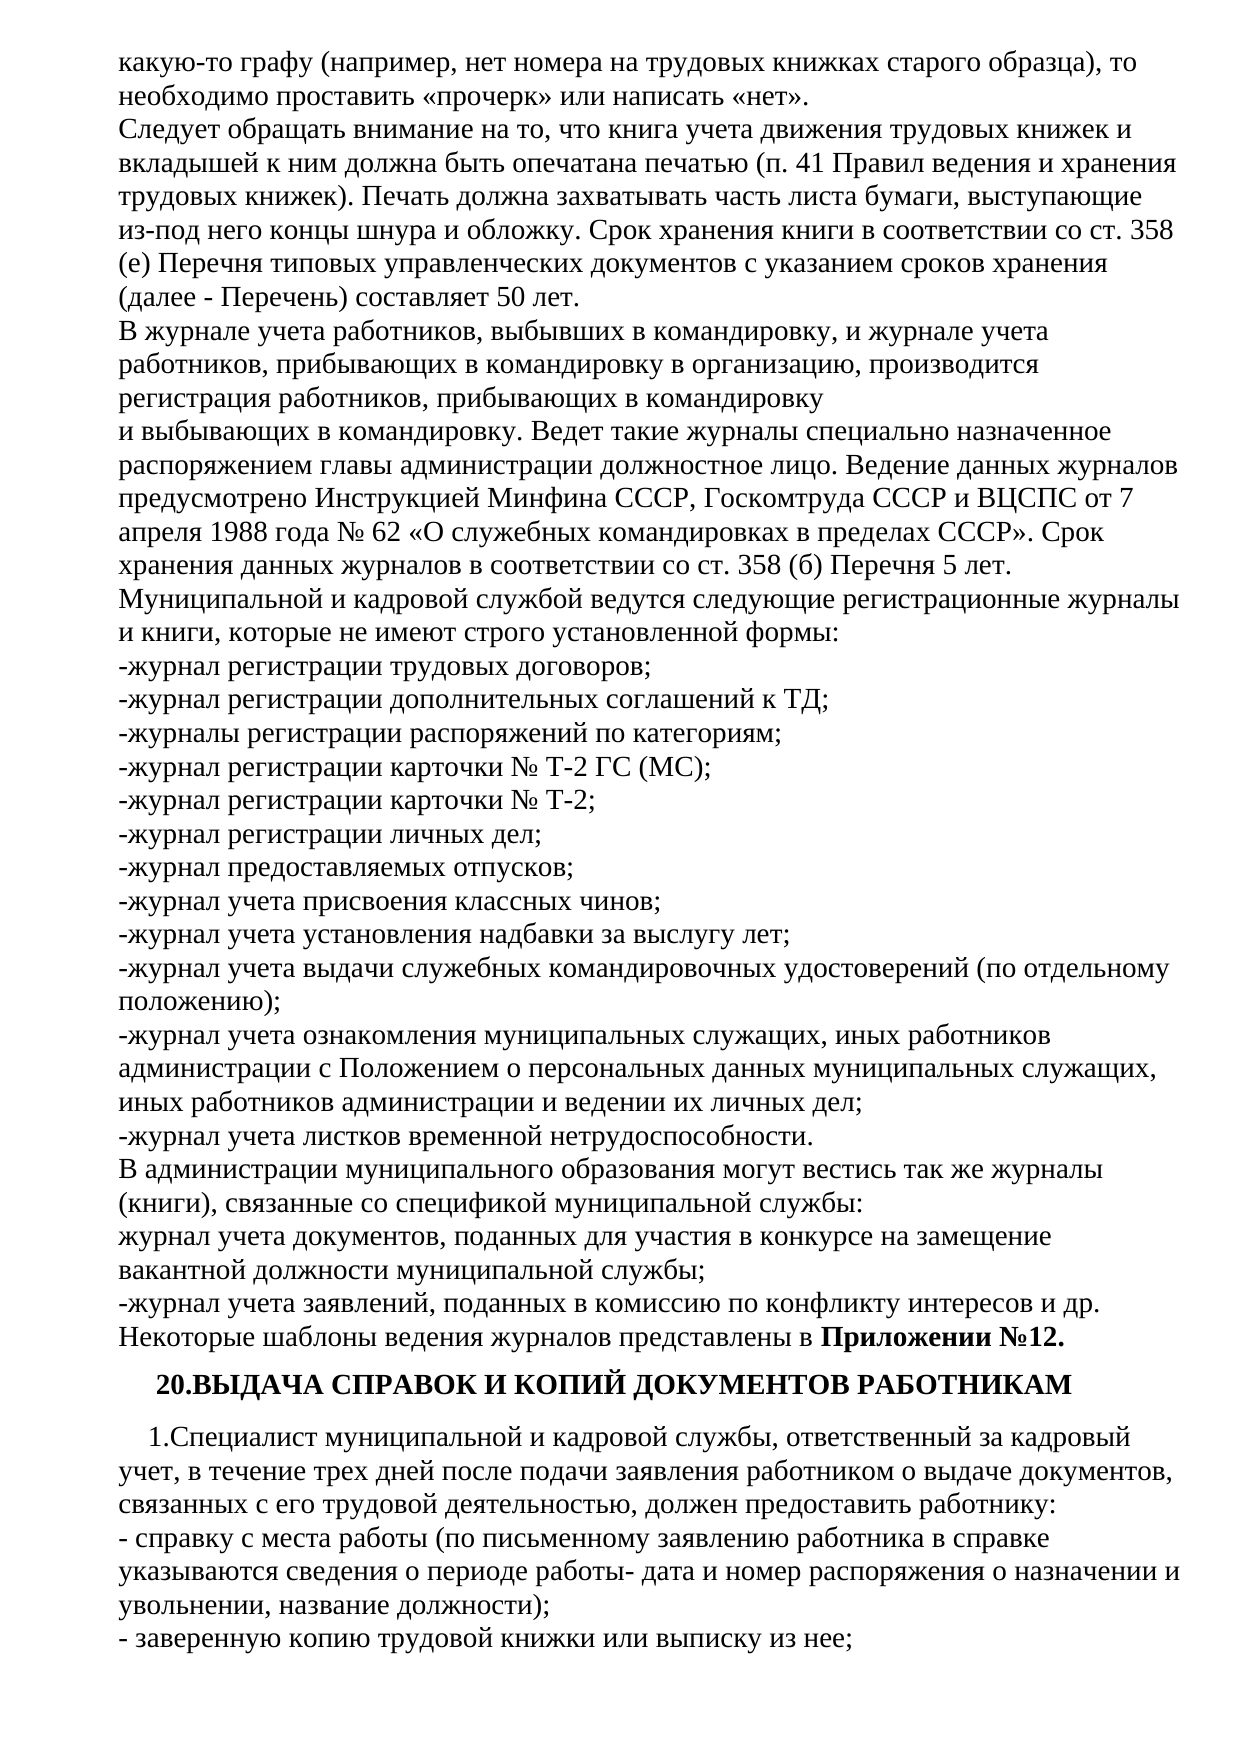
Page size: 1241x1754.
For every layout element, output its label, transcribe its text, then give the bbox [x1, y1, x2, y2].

text иных работников администрации и ведении их личных дел; [118, 1084, 1181, 1118]
text -журнал учета выдачи служебных командировочных удостоверений (по отдельному положению); [118, 950, 1181, 1017]
text -журнал предоставляемых отпусков; [118, 849, 1181, 883]
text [118, 44, 1181, 111]
text Следует обращать внимание на то, что книга учета движения трудовых книжек и вкладышей к ним должна быть опечатана печатью (п. 41 Правил ведения и хранения трудовых книжек). Печать должна захватывать часть листа бумаги, выступающие из-под него концы шнура и обложку. Срок хранения книги в соответствии со ст. 358 (е) Перечня типовых управленческих документов с указанием сроков хранения (далее - Перечень) составляет 50 лет. [118, 111, 1181, 313]
text -журнал регистрации трудовых договоров; [118, 648, 1181, 682]
text -журнал учета ознакомления муниципальных служащих, иных работников администрации с Положением о персональных данных муниципальных служащих, [118, 1017, 1181, 1084]
text -журнал учета листков временной нетрудоспособности. [118, 1118, 1181, 1151]
text -журнал регистрации личных дел; [118, 816, 1181, 849]
subtitle 20.ВЫДАЧА СПРАВОК И КОПИЙ ДОКУМЕНТОВ РАБОТНИКАМ [118, 1371, 1181, 1400]
text -журнал регистрации карточки № Т-2 ГС (МС); [118, 749, 1181, 782]
text -журнал регистрации карточки № Т-2; [118, 782, 1181, 816]
text -журнал учета заявлений, поданных в комиссию по конфликту интересов и др. Некоторые шаблоны ведения журналов представлены в Приложении №12. [118, 1285, 1181, 1352]
text 1.Специалист муниципальной и кадровой службы, ответственный за кадровый учет, в течение трех дней после подачи заявления работником о выдаче документов, связанных с его трудовой деятельностью, должен предоставить работнику: [118, 1419, 1181, 1520]
text журнал учета документов, поданных для участия в конкурсе на замещение вакантной должности муниципальной службы; [118, 1218, 1181, 1285]
text - заверенную копию трудовой книжки или выписку из нее; [118, 1620, 1181, 1654]
text -журнал учета установления надбавки за выслугу лет; [118, 916, 1181, 950]
text и выбывающих в командировку. Ведет такие журналы специально назначенное распоряжением главы администрации должностное лицо. Ведение данных журналов предусмотрено Инструкцией Минфина СССР, Госкомтруда СССР и ВЦСПС от 7 апреля 1988 года № 62 «О служебных командировках в пределах СССР». Срок хранения данных журналов в соответствии со ст. 358 (б) Перечня 5 лет. [118, 413, 1181, 581]
text -журналы регистрации распоряжений по категориям; [118, 715, 1181, 749]
text Муниципальной и кадровой службой ведутся следующие регистрационные журналы и книги, которые не имеют строго установленной формы: [118, 581, 1181, 648]
text -журнал регистрации дополнительных соглашений к ТД; [118, 682, 1181, 715]
text -журнал учета присвоения классных чинов; [118, 883, 1181, 916]
text В администрации муниципального образования могут вестись так же журналы (книги), связанные со спецификой муниципальной службы: [118, 1151, 1181, 1218]
text В журнале учета работников, выбывших в командировку, и журнале учета работников, прибывающих в командировку в организацию, производится регистрация работников, прибывающих в командировку [118, 313, 1181, 413]
text - справку с места работы (по письменному заявлению работника в справке указываются сведения о периоде работы- дата и номер распоряжения о назначении и увольнении, название должности); [118, 1520, 1181, 1620]
